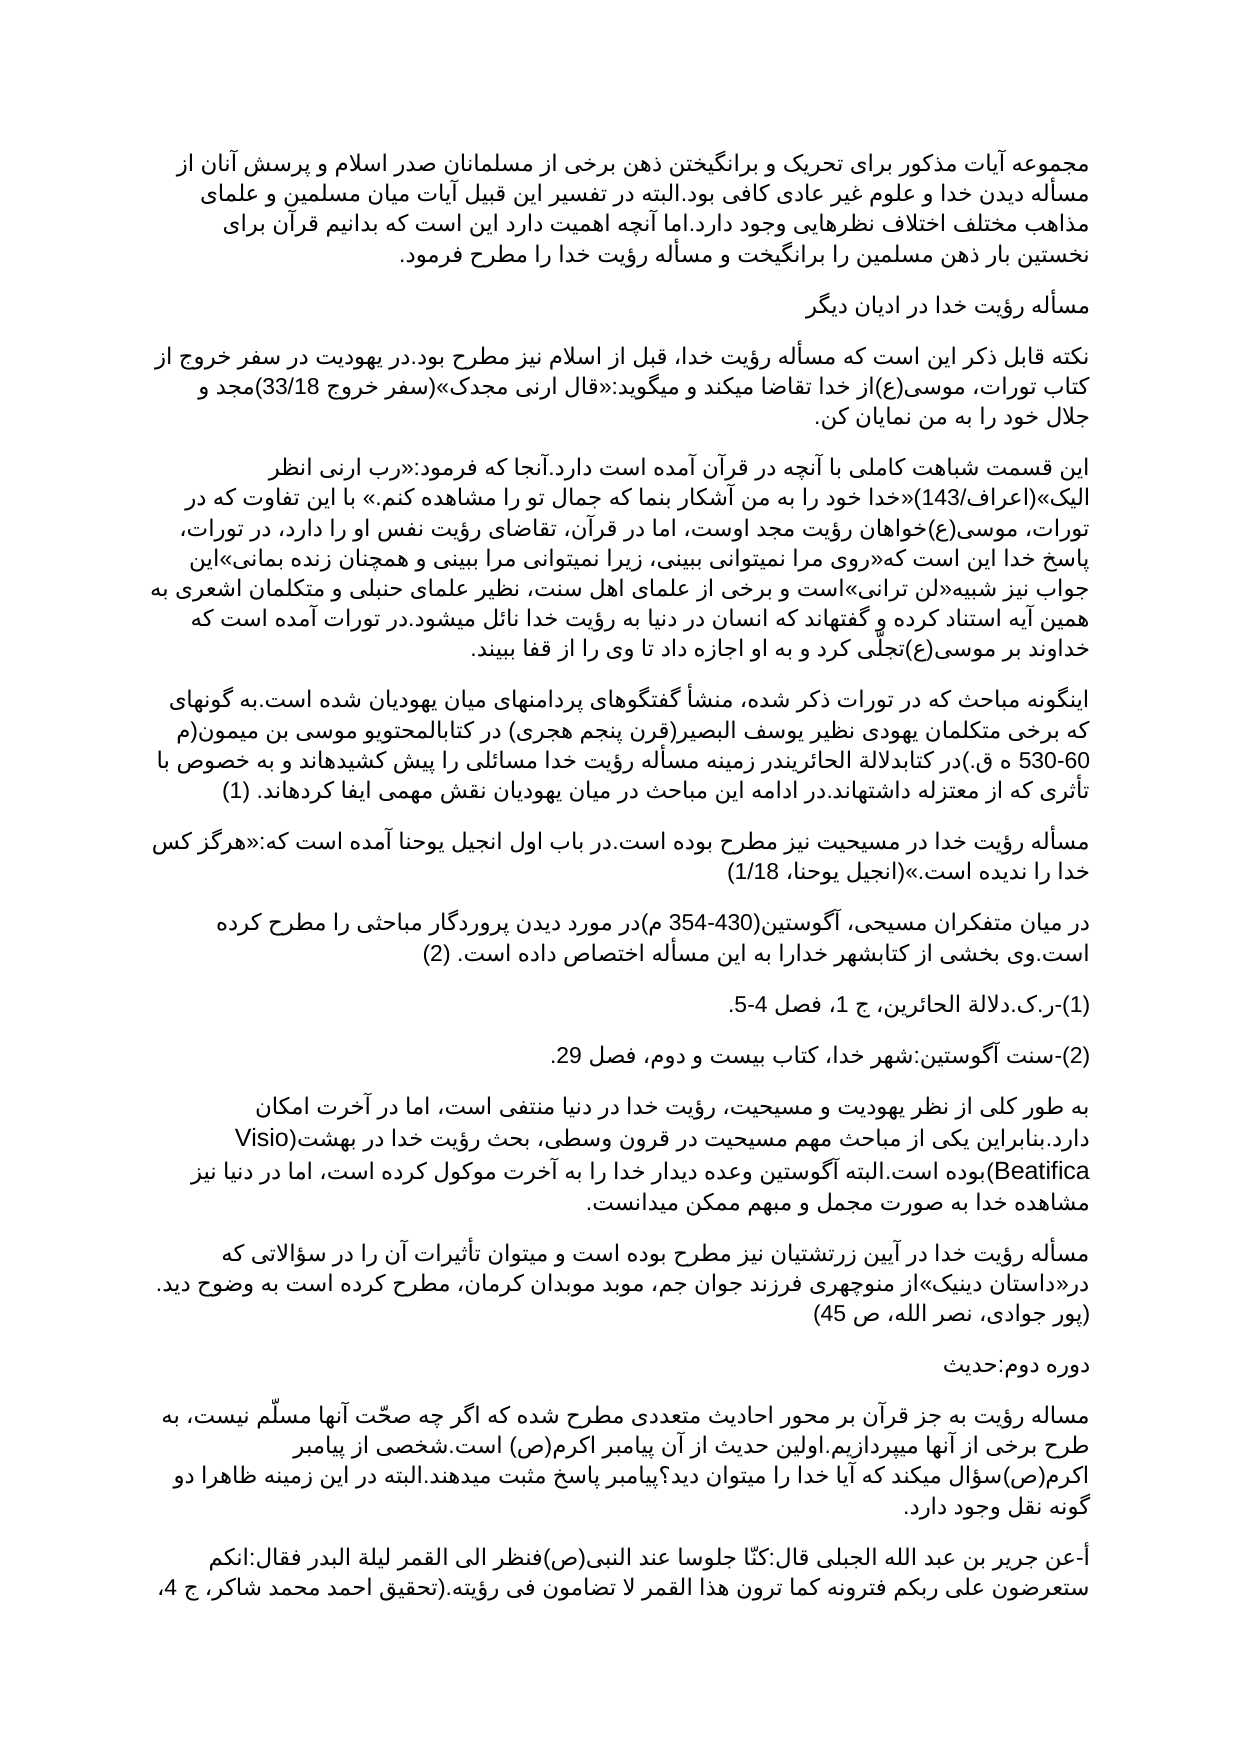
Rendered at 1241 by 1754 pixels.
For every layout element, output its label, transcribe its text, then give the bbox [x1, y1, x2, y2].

text به طور کلی از نظر یهودیت و مسیحیت، رؤیت خدا در دنیا منتفی است، اما در آخرت امکان دارد.بنابراین یکی از مباحث مهم مسیحیت در قرون وسطی، بحث رؤیت خدا در بهشت(Visio Beatifica)بوده است.البته آگوستین وعده دیدار خدا را به آخرت موکول کرده است، اما در دنیا نیز مشاهده خدا به صورت مجمل و مبهم ممکن می‏دانست. [150, 1093, 1090, 1215]
text مجموعه آیات مذکور برای تحریک و برانگیختن ذهن برخی از مسلمانان صدر اسلام و پرسش آنان از مسأله دیدن خدا و علوم غیر عادی کافی بود.البته در تفسیر این قبیل آیات میان مسلمین و علمای مذاهب مختلف اختلاف نظرهایی وجود دارد.اما آنچه اهمیت دارد این است که بدانیم قرآن برای نخستین بار ذهن مسلمین را برانگیخت و مسأله رؤیت خدا را مطرح فرمود. [150, 150, 1090, 267]
text این‏گونه مباحث که در تورات ذکر شده، منشأ گفتگوهای پردامنه‏ای میان یهودیان شده است.به گونه‏ای که برخی متکلمان یهودی نظیر یوسف البصیر(قرن پنجم هجری) در کتابالمحتویو موسی بن میمون(م 60-530 ه ق.)در کتابدلالة الحائریندر زمینه مسأله رؤیت خدا مسائلی را پیش کشیده‏اند و به خصوص با تأثری که از معتزله داشته‏اند.در ادامه این مباحث در میان یهودیان نقش مهمی ایفا کرده‏اند. (1) [150, 686, 1090, 803]
text (1)-ر.ک.دلالة الحائرین، ج 1، فصل 4-5. [150, 991, 1090, 1017]
text (2)-سنت آگوستین:شهر خدا، کتاب بیست و دوم، فصل 29. [150, 1042, 1090, 1068]
text دوره دوم:حدیث [150, 1351, 1090, 1377]
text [150, 1544, 1090, 1600]
text مسأله رؤیت خدا در آیین زرتشتیان نیز مطرح بوده است و می‏توان تأثیرات آن را در سؤالاتی که در«داستان دینیک»از منوچهری فرزند جوان جم، موبد موبدان کرمان، مطرح کرده است به وضوح دید.(پور جوادی، نصر الله، ص 45) [150, 1239, 1090, 1326]
text این قسمت شباهت کاملی با آنچه در قرآن آمده است دارد.آنجا که فرمود:«رب ارنی انظر الیک»(اعراف/143)«خدا خود را به من آشکار بنما که جمال تو را مشاهده کنم.» با این تفاوت که در تورات، موسی(ع)خواهان رؤیت مجد اوست، اما در قرآن، تقاضای رؤیت نفس او را دارد، در تورات، پاسخ خدا این است که«روی مرا نمی‏توانی ببینی، زیرا نمی‏توانی مرا ببینی و همچنان زنده بمانی»این جواب نیز شبیه«لن ترانی»است و برخی از علمای اهل سنت، نظیر علمای حنبلی و متکلمان اشعری به همین آیه استناد کرده و گفته‏اند که انسان در دنیا به رؤیت خدا نائل می‏شود.در تورات آمده است که خداوند بر موسی(ع)تجلّی کرد و به او اجازه داد تا وی را از قفا ببیند. [150, 454, 1090, 662]
text مسأله رؤیت خدا در مسیحیت نیز مطرح بوده است.در باب اول انجیل یوحنا آمده است که:«هرگز کس خدا را ندیده است.»(انجیل یوحنا، 1/18) [150, 828, 1090, 885]
text در میان متفکران مسیحی، آگوستین(430-354 م)در مورد دیدن پروردگار مباحثی را مطرح کرده است.وی بخشی از کتابشهر خدارا به این مسأله اختصاص داده است. (2) [150, 909, 1090, 966]
text نکته قابل ذکر این است که مسأله رؤیت خدا، قبل از اسلام نیز مطرح بود.در یهودیت در سفر خروج از کتاب تورات، موسی(ع)از خدا تقاضا می‏کند و می‏گوید:«قال ارنی مجدک»(سفر خروج 33/18)مجد و جلال خود را به من نمایان کن. [150, 343, 1090, 429]
text مساله رؤیت به جز قرآن بر محور احادیث متعددی مطرح شده که اگر چه صحّت آنها مسلّم نیست، به طرح برخی از آنها می‏پردازیم.اولین حدیث از آن پیامبر اکرم(ص) است.شخصی از پیامبر اکرم(ص)سؤال می‏کند که آیا خدا را می‏توان دید؟پیامبر پاسخ مثبت می‏دهند.البته در این زمینه ظاهرا دو گونه نقل وجود دارد. [150, 1402, 1090, 1519]
text مسأله رؤیت خدا در ادیان دیگر [150, 292, 1090, 318]
